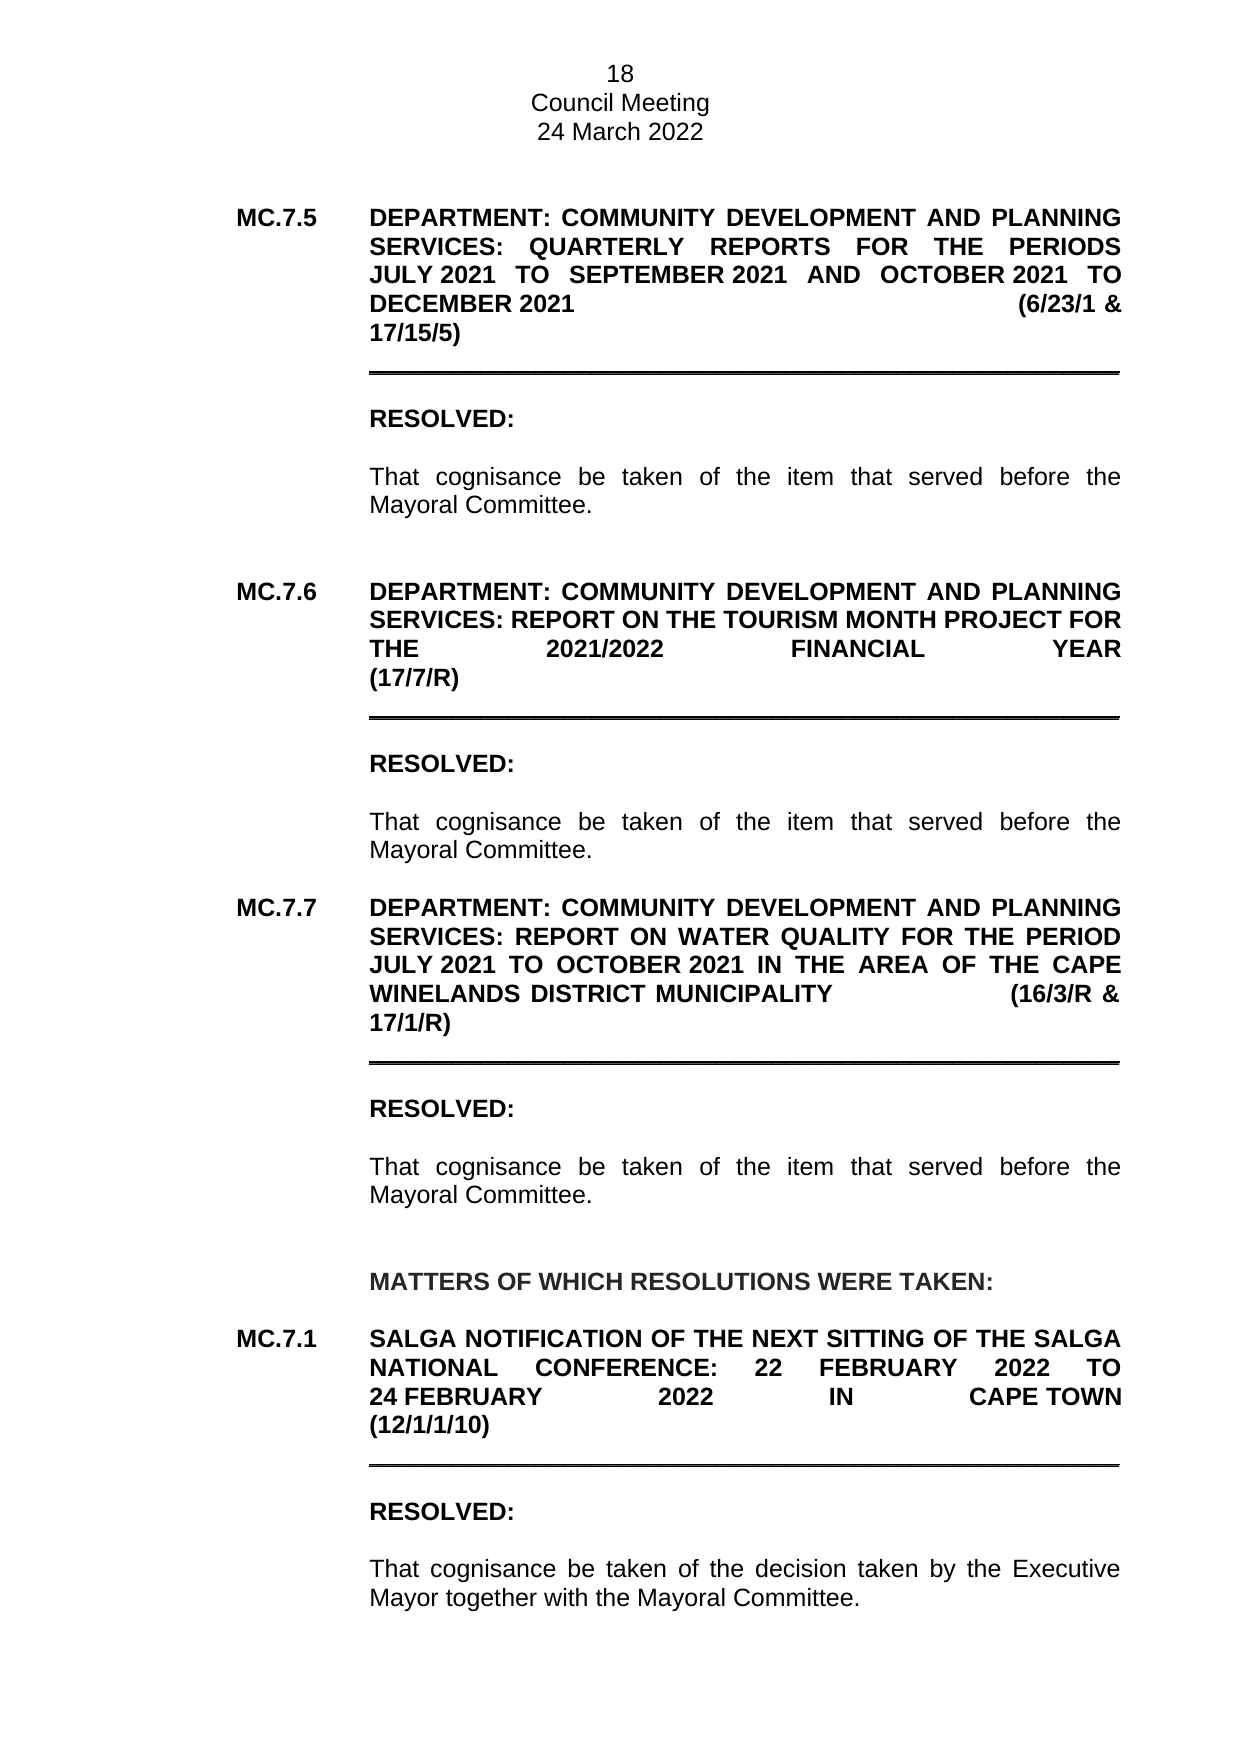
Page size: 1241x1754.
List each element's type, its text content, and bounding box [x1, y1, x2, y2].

text MC.7.5 DEPARTMENT: COMMUNITY DEVELOPMENT AND PLANNING SERVICES: QUARTERLY REPORTS FOR THE PERIODS JULY 2021 TO SEPTEMBER 2021 AND OCTOBER 2021 TO DECEMBER 2021 (6/23/1 & 17/15/5) [236, 203, 1122, 347]
subtitle MATTERS OF WHICH RESOLUTIONS WERE TAKEN: [369, 1267, 1122, 1295]
text That cognisance be taken of the item that served before the Mayoral Committee. [369, 1152, 1122, 1209]
text ______________________________________________________ [369, 347, 1122, 375]
text That cognisance be taken of the decision taken by the Executive Mayor together with the Mayoral Committee. [369, 1554, 1122, 1612]
text RESOLVED: [369, 404, 1122, 433]
text That cognisance be taken of the item that served before the Mayoral Committee. [369, 462, 1122, 519]
text ______________________________________________________ [369, 1037, 1122, 1065]
text That cognisance be taken of the item that served before the Mayoral Committee. [369, 807, 1122, 864]
text MC.7.1 SALGA NOTIFICATION OF THE NEXT SITTING OF THE SALGA NATIONAL CONFERENCE: 22 FEBRUARY 2022 TO 24 FEBRUARY 2022 IN CAPE TOWN (12/1/1/10) [236, 1324, 1122, 1439]
text MC.7.6 DEPARTMENT: COMMUNITY DEVELOPMENT AND PLANNING SERVICES: REPORT ON THE TOURISM MONTH PROJECT FOR THE 2021/2022 FINANCIAL YEAR (17/7/R) [236, 577, 1122, 692]
text ______________________________________________________ [369, 692, 1122, 720]
text ______________________________________________________ [369, 1439, 1122, 1468]
text MC.7.7 DEPARTMENT: COMMUNITY DEVELOPMENT AND PLANNING SERVICES: REPORT ON WATER QUALITY FOR THE PERIOD JULY 2021 TO OCTOBER 2021 IN THE AREA OF THE CAPE WINELANDS DISTRICT MUNICIPALITY (16/3/R & 17/1/R) [236, 893, 1122, 1037]
text RESOLVED: [369, 1094, 1122, 1123]
text RESOLVED: [369, 749, 1122, 778]
text RESOLVED: [369, 1497, 1122, 1525]
